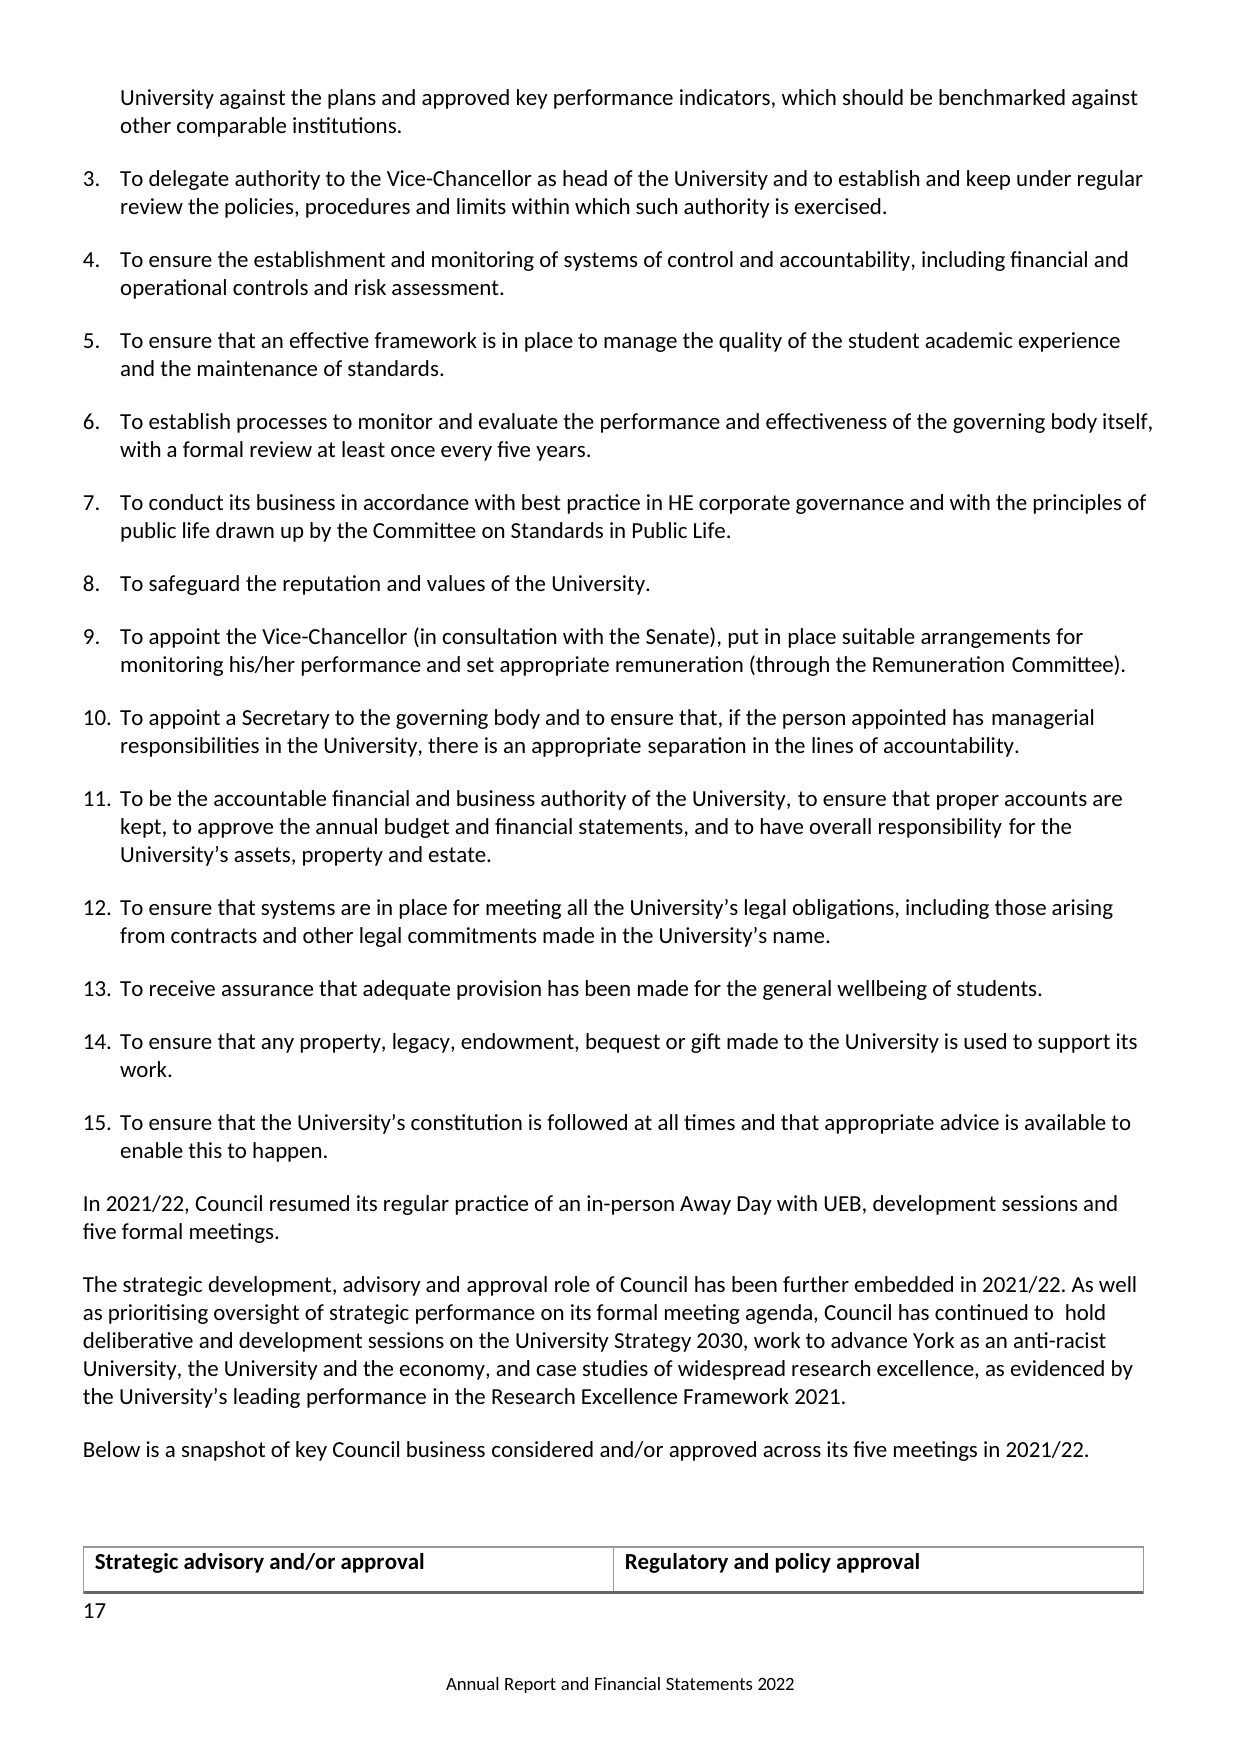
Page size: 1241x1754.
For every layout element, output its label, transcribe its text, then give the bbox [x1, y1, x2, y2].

list To ensure the establishment and monitoring of systems of control and accountability, including financial and operational controls and risk assessment. [83, 245, 1157, 301]
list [83, 83, 1157, 139]
text In 2021/22, Council resumed its regular practice of an in-person Away Day with UEB, development sessions and five formal meetings. [83, 1189, 1157, 1245]
list To ensure that an effective framework is in place to manage the quality of the student academic experience and the maintenance of standards. [83, 326, 1157, 382]
list To safeguard the reputation and values of the University. [83, 569, 1157, 597]
list To appoint a Secretary to the governing body and to ensure that, if the person appointed has managerial responsibilities in the University, there is an appropriate separation in the lines of accountability. [83, 703, 1157, 759]
list To receive assurance that adequate provision has been made for the general wellbeing of students. [83, 974, 1157, 1002]
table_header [84, 1548, 613, 1591]
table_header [614, 1548, 1143, 1591]
text The strategic development, advisory and approval role of Council has been further embedded in 2021/22. As well as prioritising oversight of strategic performance on its formal meeting agenda, Council has continued to hold deliberative and development sessions on the University Strategy 2030, work to advance York as an anti-racist University, the University and the economy, and case studies of widespread research excellence, as evidenced by the University’s leading performance in the Research Excellence Framework 2021. [83, 1270, 1157, 1410]
list To delegate authority to the Vice-Chancellor as head of the University and to establish and keep under regular review the policies, procedures and limits within which such authority is exercised. [83, 164, 1157, 220]
list To ensure that the University’s constitution is followed at all times and that appropriate advice is available to enable this to happen. [83, 1108, 1157, 1164]
list To be the accountable financial and business authority of the University, to ensure that proper accounts are kept, to approve the annual budget and financial statements, and to have overall responsibility for the University’s assets, property and estate. [83, 784, 1157, 868]
list To ensure that any property, legacy, endowment, bequest or gift made to the University is used to support its work. [83, 1027, 1157, 1083]
list To ensure that systems are in place for meeting all the University’s legal obligations, including those arising from contracts and other legal commitments made in the University’s name. [83, 893, 1157, 949]
list To establish processes to monitor and evaluate the performance and effectiveness of the governing body itself, with a formal review at least once every five years. [83, 407, 1157, 463]
list To appoint the Vice-Chancellor (in consultation with the Senate), put in place suitable arrangements for monitoring his/her performance and set appropriate remuneration (through the Remuneration Committee). [83, 622, 1157, 678]
text Below is a snapshot of key Council business considered and/or approved across its five meetings in 2021/22. [83, 1435, 1157, 1463]
list To conduct its business in accordance with best practice in HE corporate governance and with the principles of public life drawn up by the Committee on Standards in Public Life. [83, 488, 1157, 544]
